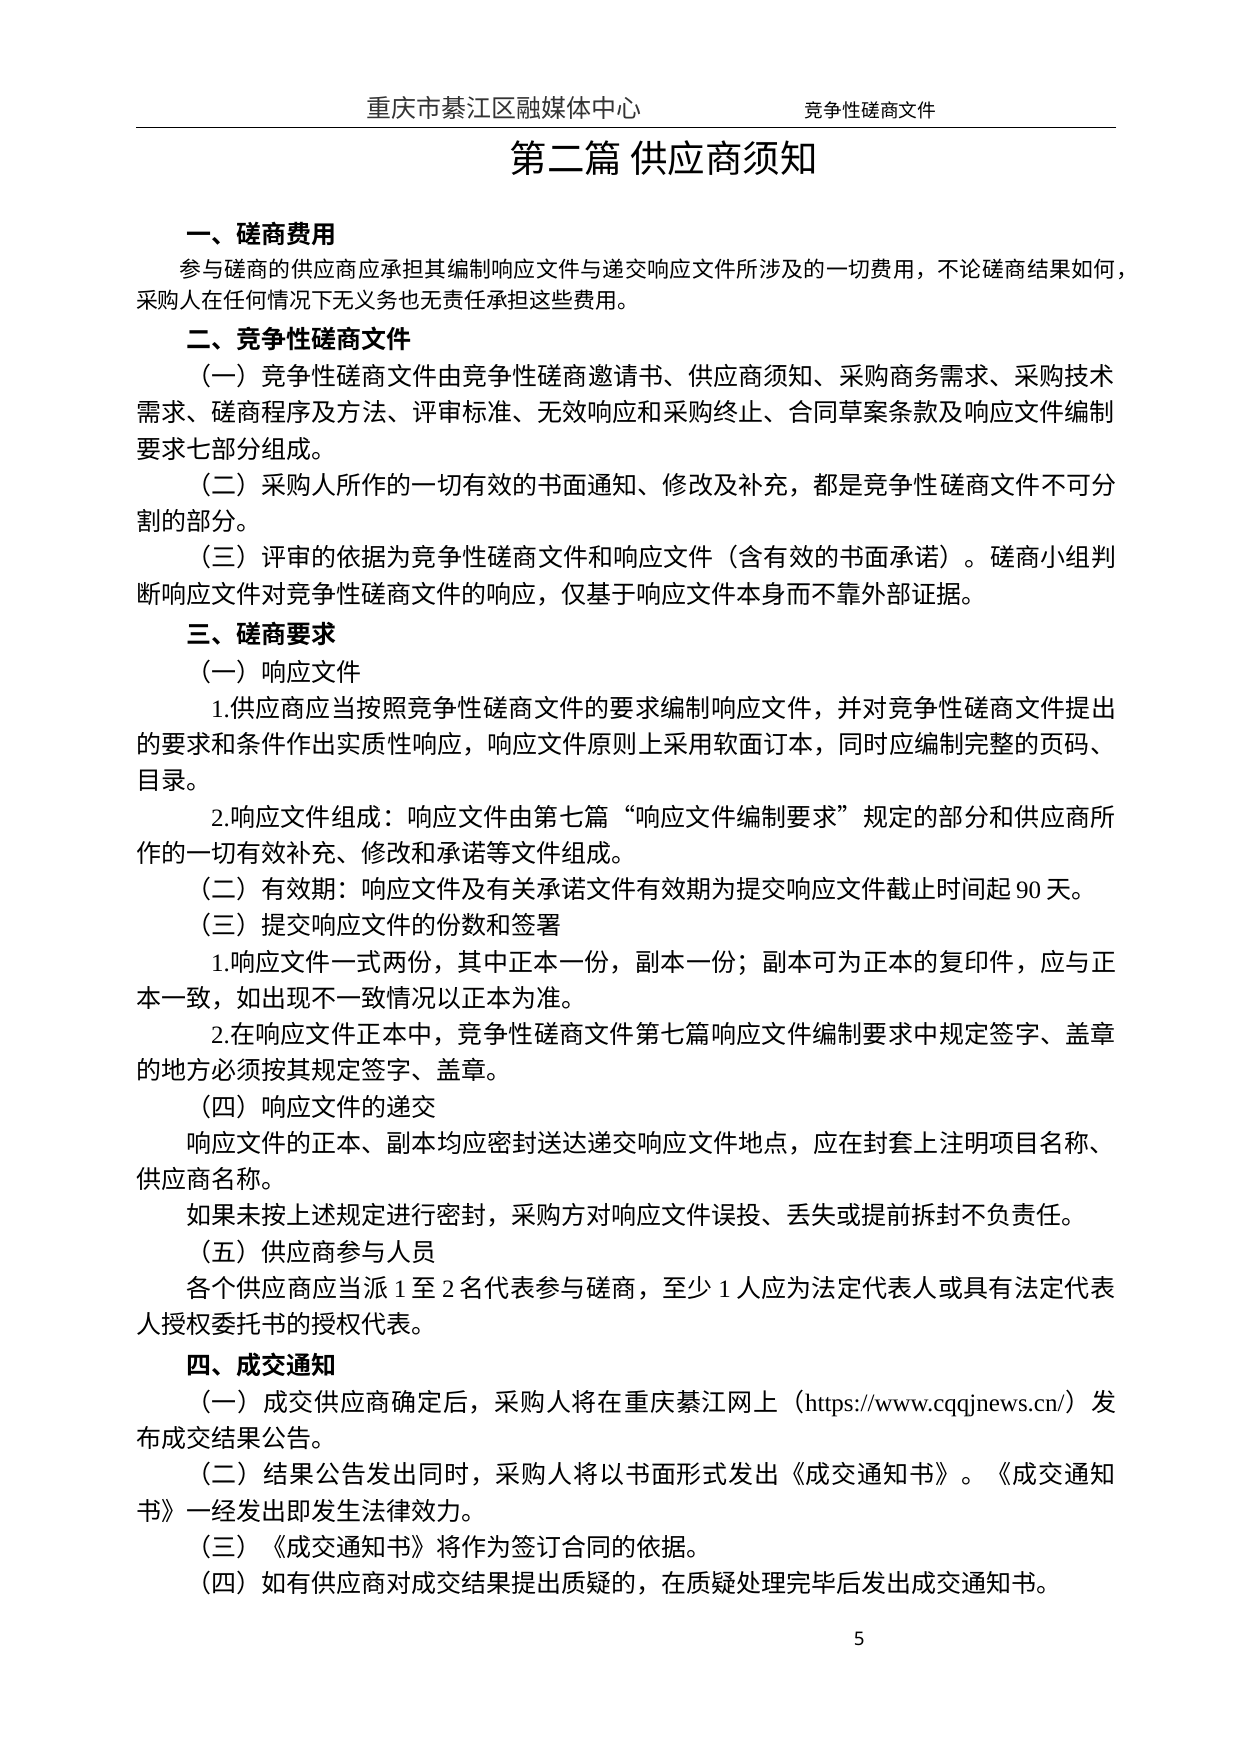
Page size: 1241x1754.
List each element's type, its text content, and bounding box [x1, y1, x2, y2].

text 如果未按上述规定进行密封，采购方对响应文件误投、丢失或提前拆封不负责任。 [136, 1196, 1116, 1232]
subtitle 二、竞争性磋商文件 [136, 315, 1116, 357]
subtitle 四、成交通知 [136, 1341, 1116, 1382]
text （一）成交供应商确定后，采购人将在重庆綦江网上（https://www.cqqjnews.cn/）发布成交结果公告。 [136, 1382, 1116, 1455]
text 响应文件的正本、副本均应密封送达递交响应文件地点，应在封套上注明项目名称、供应商名称。 [136, 1123, 1116, 1196]
subtitle 第二篇 供应商须知 [136, 128, 1116, 183]
text （四）如有供应商对成交结果提出质疑的，在质疑处理完毕后发出成交通知书。 [136, 1564, 1116, 1600]
text （三）《成交通知书》将作为签订合同的依据。 [136, 1527, 1116, 1564]
text （五）供应商参与人员 [136, 1232, 1116, 1268]
text （二）采购人所作的一切有效的书面通知、修改及补充，都是竞争性磋商文件不可分割的部分。 [136, 465, 1116, 538]
text 2.响应文件组成：响应文件由第七篇“响应文件编制要求”规定的部分和供应商所作的一切有效补充、修改和承诺等文件组成。 [136, 797, 1116, 869]
text （三）提交响应文件的份数和签署 [136, 906, 1116, 942]
text （二）结果公告发出同时，采购人将以书面形式发出《成交通知书》。《成交通知书》一经发出即发生法律效力。 [136, 1455, 1116, 1527]
text （一）竞争性磋商文件由竞争性磋商邀请书、供应商须知、采购商务需求、采购技术需求、磋商程序及方法、评审标准、无效响应和采购终止、合同草案条款及响应文件编制要求七部分组成。 [136, 357, 1116, 465]
text 参与磋商的供应商应承担其编制响应文件与递交响应文件所涉及的一切费用，不论磋商结果如何，采购人在任何情况下无义务也无责任承担这些费用。 [136, 252, 1116, 315]
subtitle 一、磋商费用 [136, 210, 1116, 252]
text 1.供应商应当按照竞争性磋商文件的要求编制响应文件，并对竞争性磋商文件提出的要求和条件作出实质性响应，响应文件原则上采用软面订本，同时应编制完整的页码、目录。 [136, 688, 1116, 797]
subtitle 三、磋商要求 [136, 610, 1116, 652]
text 1.响应文件一式两份，其中正本一份，副本一份；副本可为正本的复印件，应与正本一致，如出现不一致情况以正本为准。 [136, 942, 1116, 1014]
text （二）有效期：响应文件及有关承诺文件有效期为提交响应文件截止时间起90天。 [136, 869, 1116, 906]
text 各个供应商应当派1至2名代表参与磋商，至少1人应为法定代表人或具有法定代表人授权委托书的授权代表。 [136, 1268, 1116, 1341]
text 2.在响应文件正本中，竞争性磋商文件第七篇响应文件编制要求中规定签字、盖章的地方必须按其规定签字、盖章。 [136, 1014, 1116, 1087]
text （一）响应文件 [136, 652, 1116, 688]
text （三）评审的依据为竞争性磋商文件和响应文件（含有效的书面承诺）。磋商小组判断响应文件对竞争性磋商文件的响应，仅基于响应文件本身而不靠外部证据。 [136, 538, 1116, 610]
text （四）响应文件的递交 [136, 1087, 1116, 1123]
